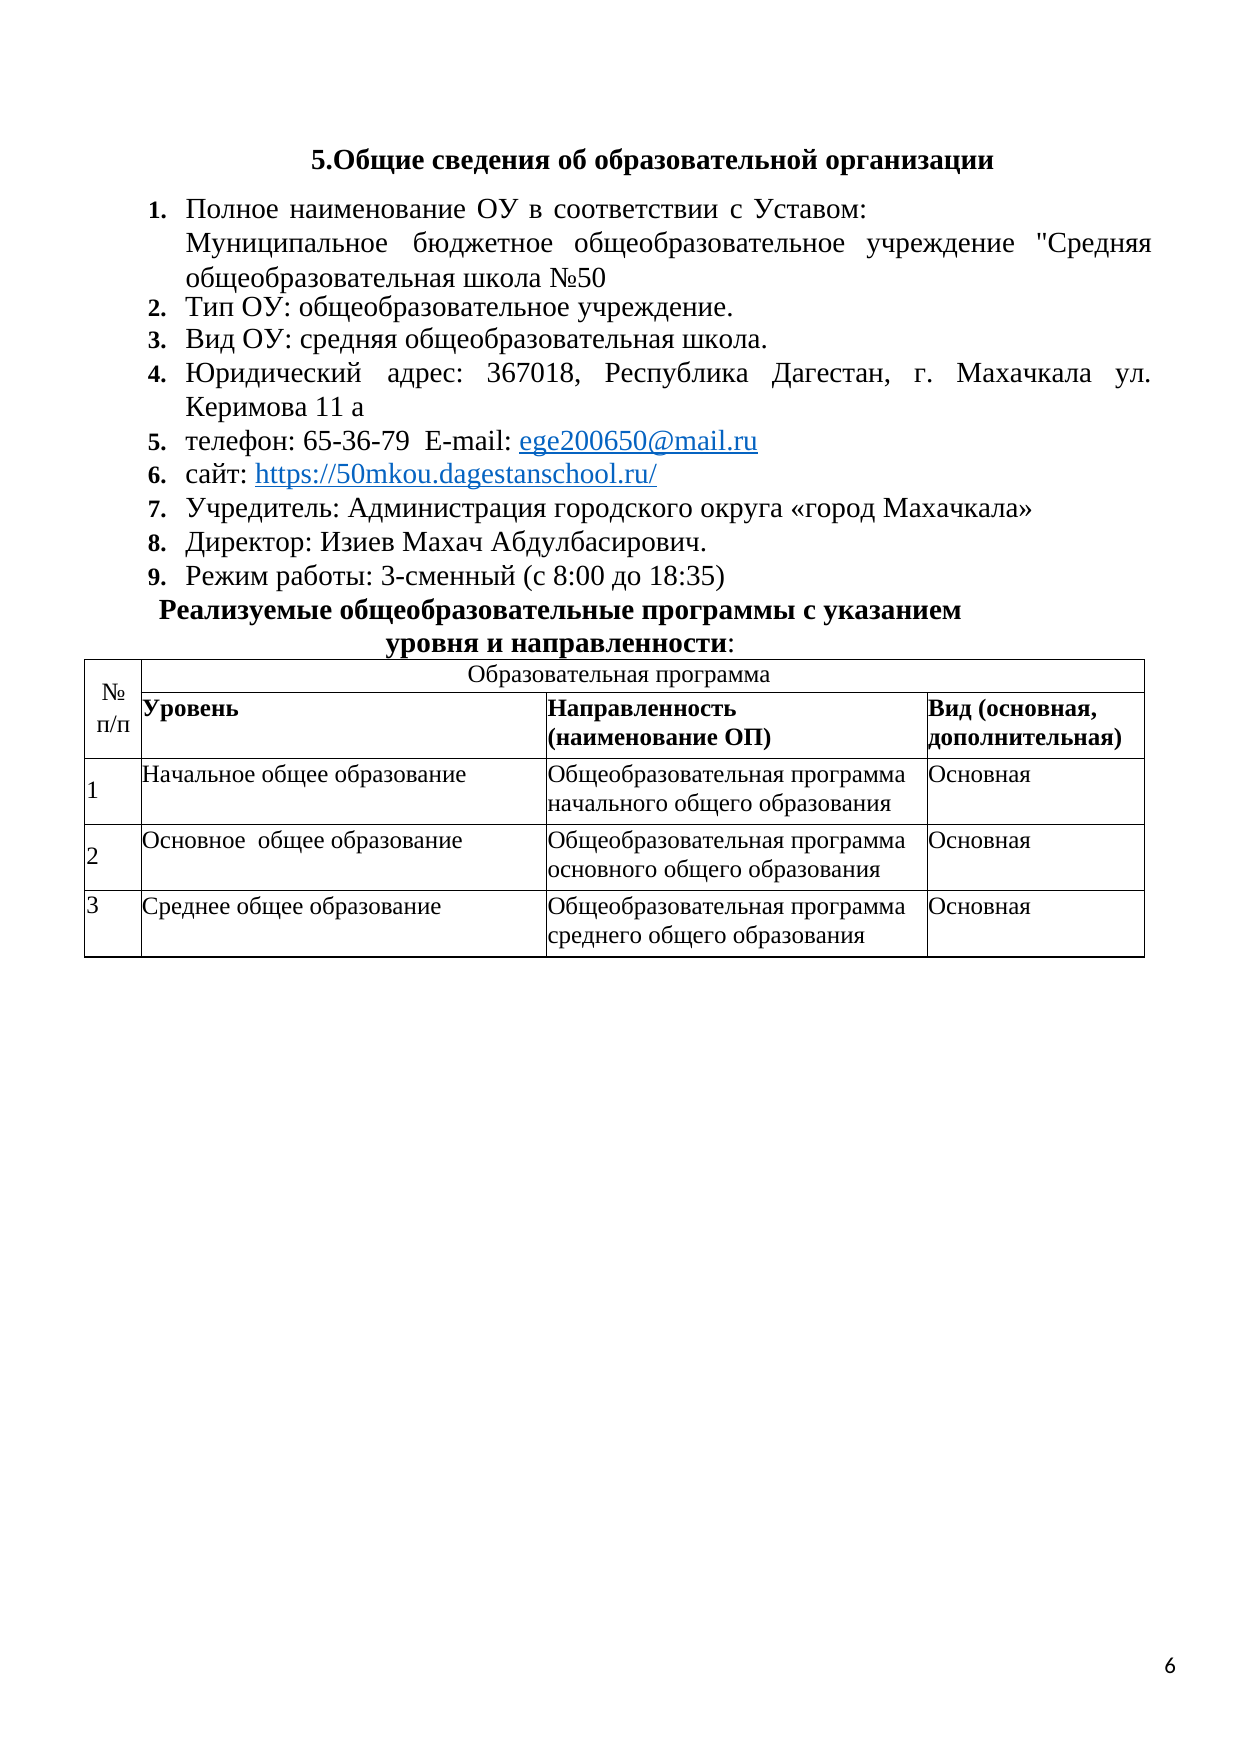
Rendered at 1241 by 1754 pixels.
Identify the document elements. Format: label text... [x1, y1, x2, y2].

list Полное наименование ОУ в соответствии с Уставом: [148, 191, 1152, 225]
table_cell 2 [85, 825, 141, 890]
table_header № п/п [85, 660, 141, 758]
list Режим работы: 3-сменный (с 8:00 до 18:35) [148, 558, 1152, 592]
list телефон: 65-36-79 E-mail: ege200650@mail.ru [148, 423, 1152, 456]
table_cell Начальное общее образование [142, 759, 546, 824]
list Учредитель: Администрация городского округа «город Махачкала» [148, 491, 1152, 524]
list сайт: https://50mkou.dagestanschool.ru/ [148, 457, 1152, 490]
table_cell Общеобразовательная программа среднего общего образования [547, 891, 927, 956]
text Муниципальное бюджетное общеобразовательное учреждение "Средняя общеобразовательная школа №50 [185, 226, 1152, 293]
table_cell Направленность (наименование ОП) [547, 693, 927, 758]
table_cell Общеобразовательная программа начального общего образования [547, 759, 927, 824]
list Тип ОУ: общеобразовательное учреждение. [148, 294, 1176, 322]
table_cell Уровень [142, 693, 546, 758]
table_cell Вид (основная, дополнительная) [928, 693, 1144, 758]
table_cell 3 [85, 891, 141, 956]
table_header Образовательная программа [142, 660, 1144, 692]
text Реализуемые общеобразовательные программы с указанием уровня и направленности: [148, 592, 973, 659]
table_cell 1 [85, 759, 141, 824]
table_cell Основная [928, 759, 1144, 824]
list Директор: Изиев Махач Абдулбасирович. [148, 524, 1152, 558]
list Вид ОУ: средняя общеобразовательная школа. [148, 322, 1176, 355]
table_cell Среднее общее образование [142, 891, 546, 956]
table_cell Общеобразовательная программа основного общего образования [547, 825, 927, 890]
subtitle 5.Общие сведения об образовательной организации [129, 142, 1176, 175]
table_cell Основная [928, 891, 1144, 956]
table_cell Основная [928, 825, 1144, 890]
list Юридический адрес: 367018, Республика Дагестан, г. Махачкала ул. Керимова 11 а [148, 355, 1152, 422]
table_cell Основное общее образование [142, 825, 546, 890]
